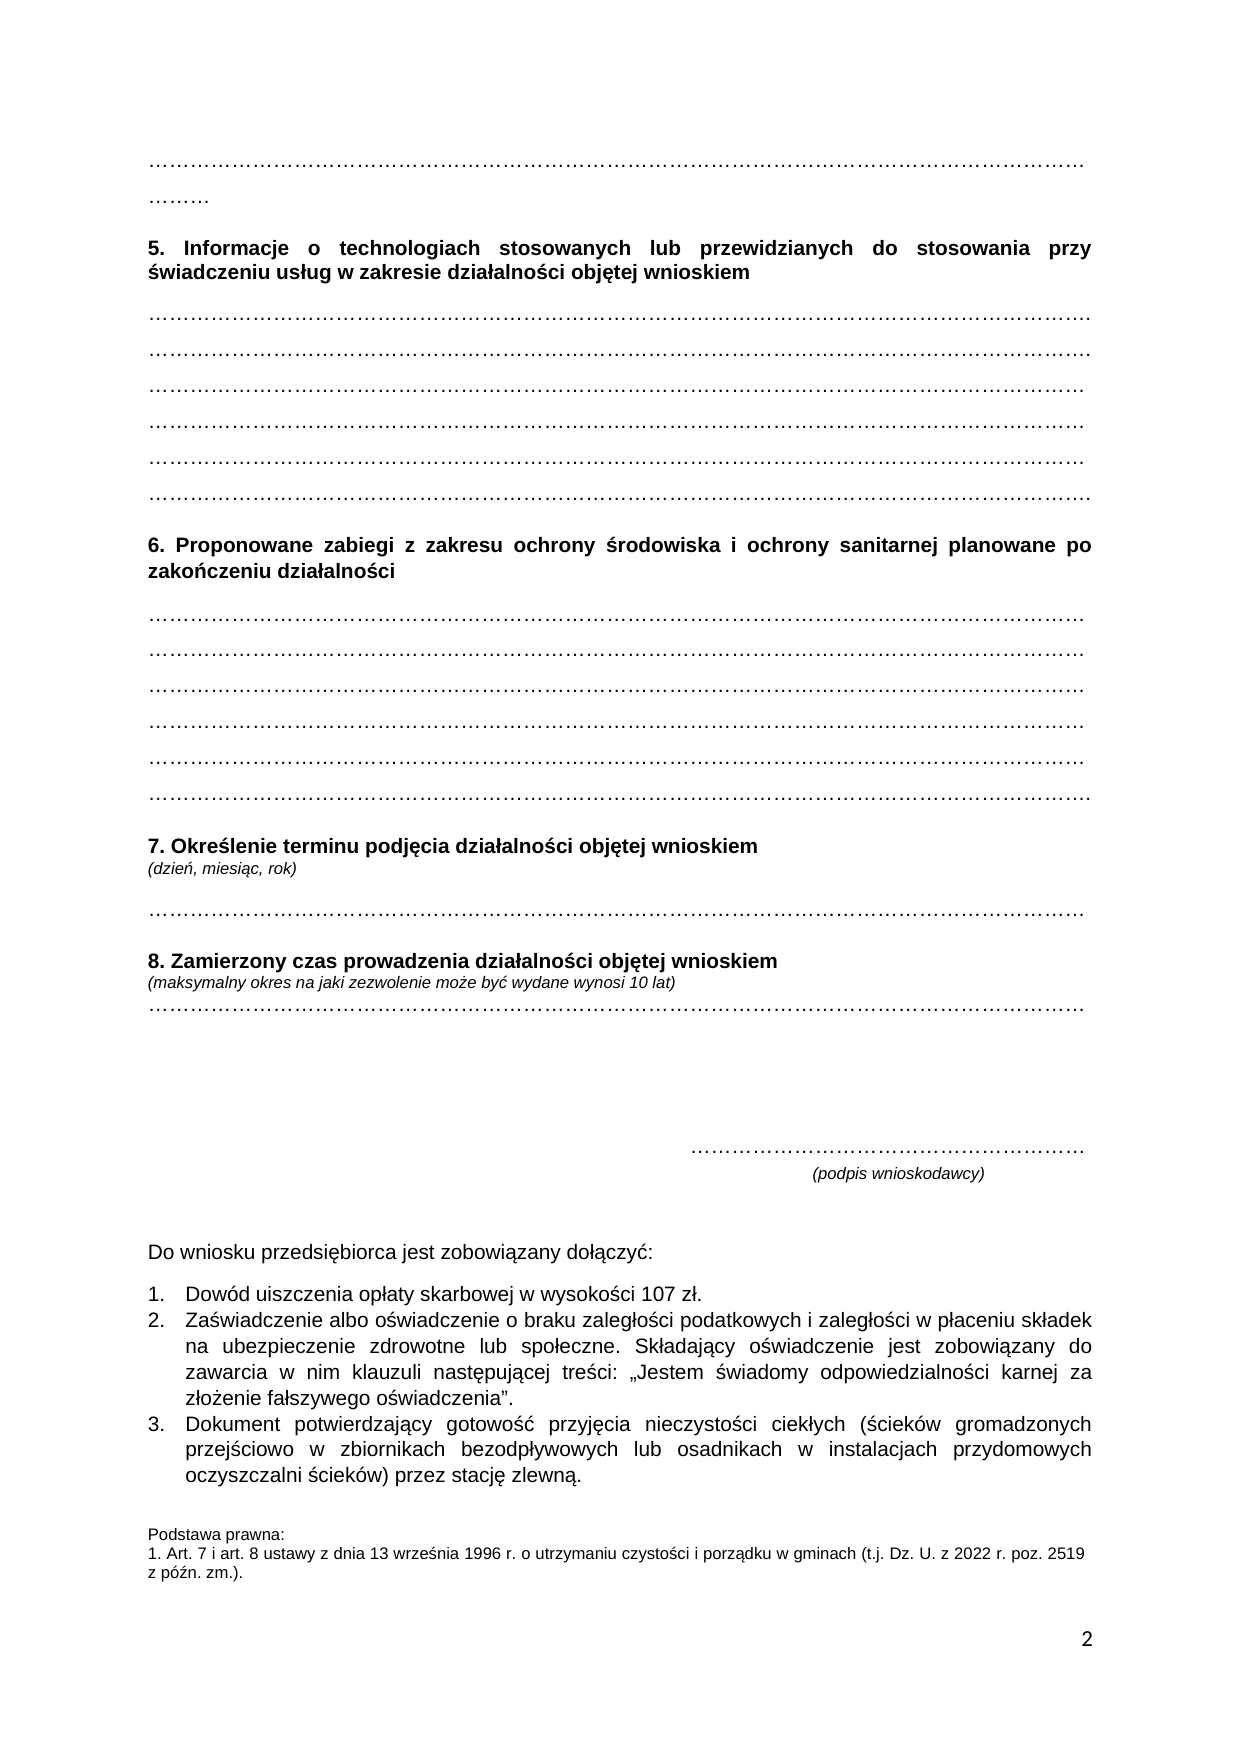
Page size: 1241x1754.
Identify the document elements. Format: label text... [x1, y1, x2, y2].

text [148, 148, 1093, 207]
text 7. Określenie terminu podjęcia działalności objętej wnioskiem (dzień, miesiąc, rok) [148, 834, 1093, 878]
list Dowód uiszczenia opłaty skarbowej w wysokości 107 zł. [148, 1282, 1093, 1306]
text ………………………………………………………………………………………………………………………. [148, 301, 1093, 325]
text ……………………………………………………………………………………………………………………… [148, 896, 1093, 920]
text 1. Art. 7 i art. 8 ustawy z dnia 13 września 1996 r. o utrzymaniu czystości i porządku w gminach (t.j. Dz. U. z 2022 r. poz. 2519 z późn. zm.). [148, 1544, 1093, 1582]
text ……………………………………………………………………………………………………………………….………………………………………………………………………………………………………………………………………………………………………………………………………………………………………………………………………………………………………………………………………………………………………………………………………………………………………………………………………………………………. [148, 337, 1093, 504]
text 6. Proponowane zabiegi z zakresu ochrony środowiska i ochrony sanitarnej planowane po zakończeniu działalności [148, 533, 1093, 583]
text 8. Zamierzony czas prowadzenia działalności objętej wnioskiem [148, 949, 1093, 973]
text Do wniosku przedsiębiorca jest zobowiązany dołączyć: [148, 1240, 1093, 1264]
text Podstawa prawna: [148, 1525, 1093, 1544]
text ……………………………………………………………………………………………………………………… [148, 992, 1093, 1016]
list Zaświadczenie albo oświadczenie o braku zaległości podatkowych i zaległości w płaceniu składek na ubezpieczenie zdrowotne lub społeczne. Składający oświadczenie jest zobowiązany do zawarcia w nim klauzuli następującej treści: „Jestem świadomy odpowiedzialności karnej za złożenie fałszywego oświadczenia”. [148, 1308, 1093, 1409]
text ………………………………………………… (podpis wnioskodawcy) [148, 1134, 1093, 1184]
text (maksymalny okres na jaki zezwolenie może być wydane wynosi 10 lat) [148, 973, 1093, 992]
list Dokument potwierdzający gotowość przyjęcia nieczystości ciekłych (ścieków gromadzonych przejściowo w zbiornikach bezodpływowych lub osadnikach w instalacjach przydomowych oczyszczalni ścieków) przez stację zlewną. [148, 1411, 1093, 1487]
text ………………………………………………………………………………………………………………………………………………………………………………………………………………………………………………………………………………………………………………………………………………………………………………………………………………………………………………………………………………………………………………………………………………………………………………………………………………………………………………………………………………………………………………………………………………. [148, 601, 1093, 805]
text 5. Informacje o technologiach stosowanych lub przewidzianych do stosowania przy świadczeniu usług w zakresie działalności objętej wnioskiem [148, 236, 1093, 284]
